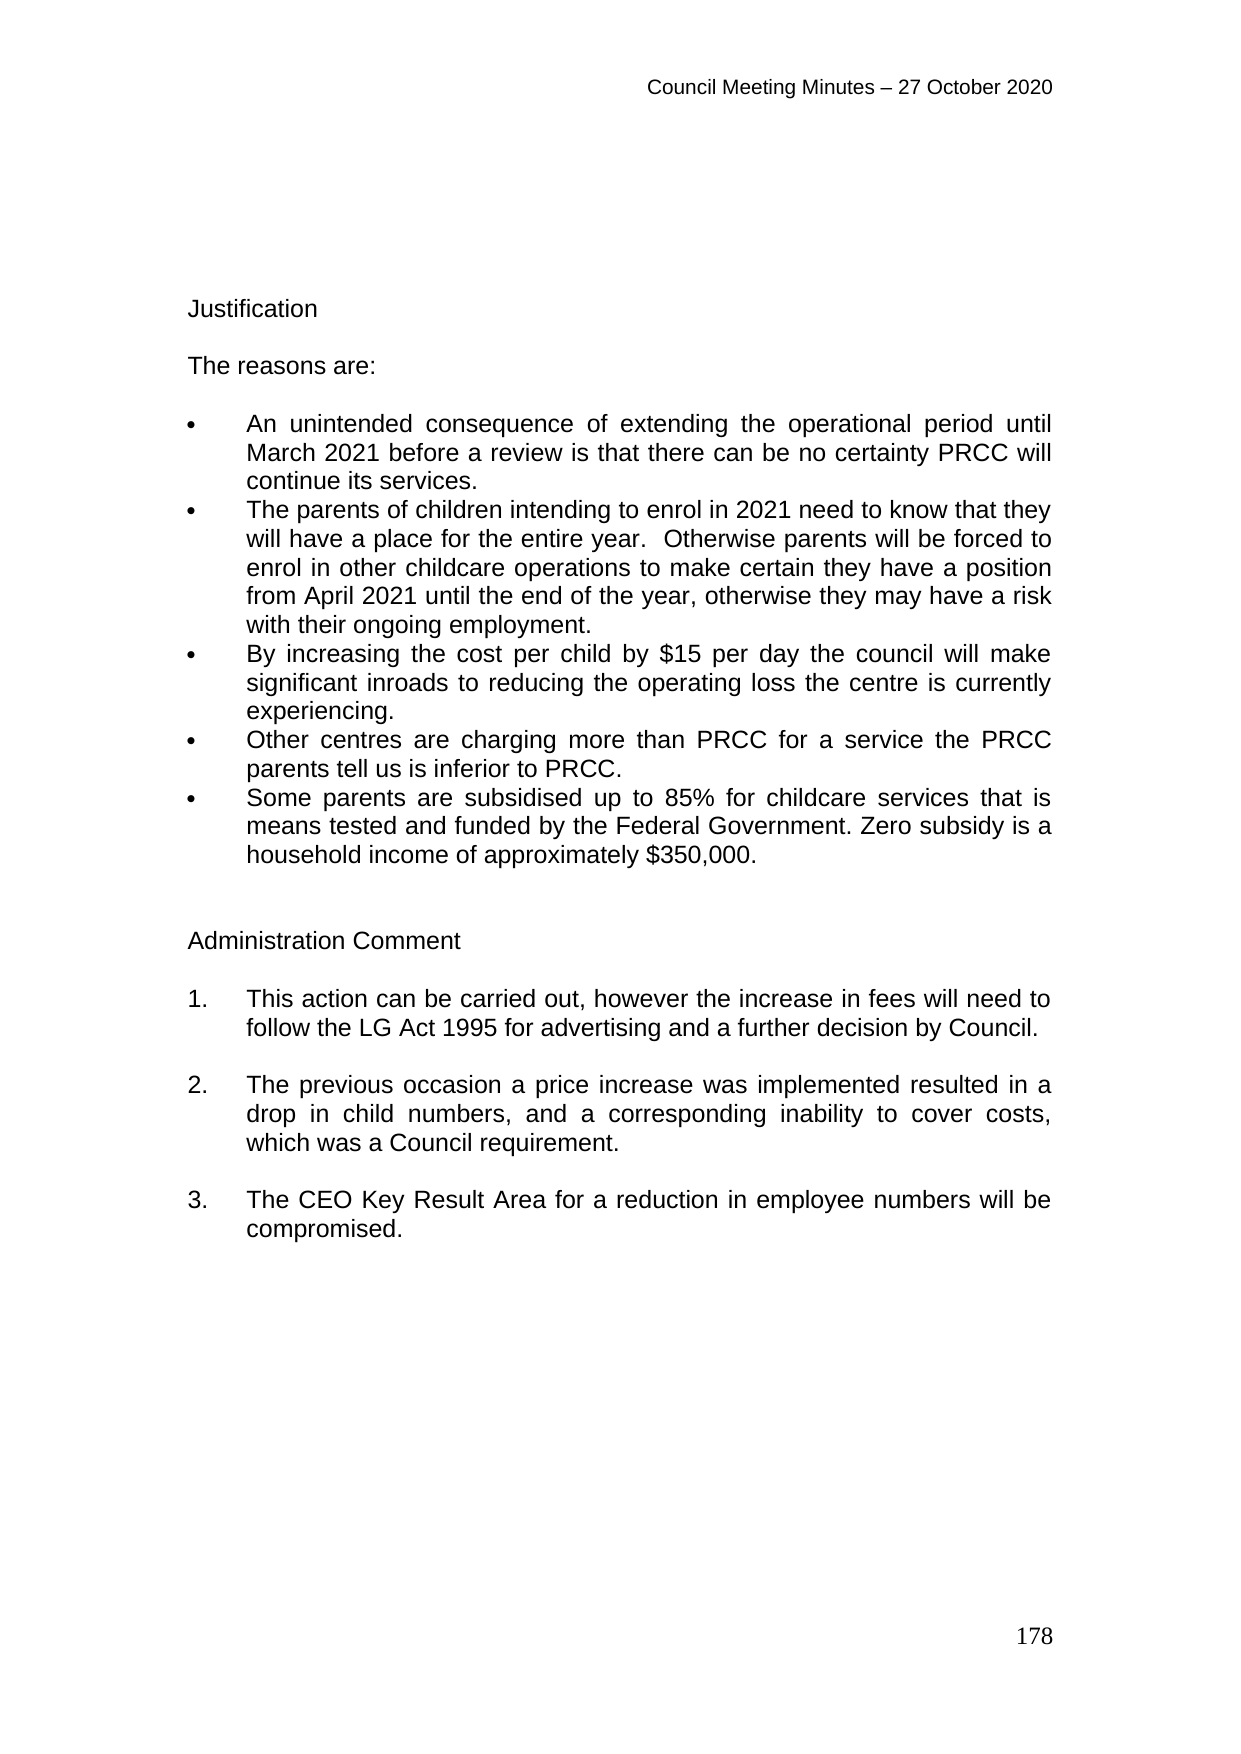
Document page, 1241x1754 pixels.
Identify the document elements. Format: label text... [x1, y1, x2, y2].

text Administration Comment [187, 926, 1053, 955]
list An unintended consequence of extending the operational period until March 2021 before a review is that there can be no certainty PRCC will continue its services. [187, 409, 1053, 495]
list The CEO Key Result Area for a reduction in employee numbers will be compromised. [187, 1185, 1053, 1242]
list The parents of children intending to enrol in 2021 need to know that they will have a place for the entire year. Otherwise parents will be forced to enrol in other childcare operations to make certain they have a position from April 2021 until the end of the year, otherwise they may have a risk with their ongoing employment. [187, 495, 1053, 639]
list This action can be carried out, however the increase in fees will need to follow the LG Act 1995 for advertising and a further decision by Council. [187, 984, 1053, 1041]
list The previous occasion a price increase was implemented resulted in a drop in child numbers, and a corresponding inability to cover costs, which was a Council requirement. [187, 1070, 1053, 1156]
list Some parents are subsidised up to 85% for childcare services that is means tested and funded by the Federal Government. Zero subsidy is a household income of approximately $350,000. [187, 782, 1053, 869]
list Other centres are charging more than PRCC for a service the PRCC parents tell us is inferior to PRCC. [187, 725, 1053, 782]
list By increasing the cost per child by $15 per day the council will make significant inroads to reducing the operating loss the centre is currently experiencing. [187, 639, 1053, 725]
text Justification [187, 294, 1053, 322]
text The reasons are: [187, 351, 1053, 380]
